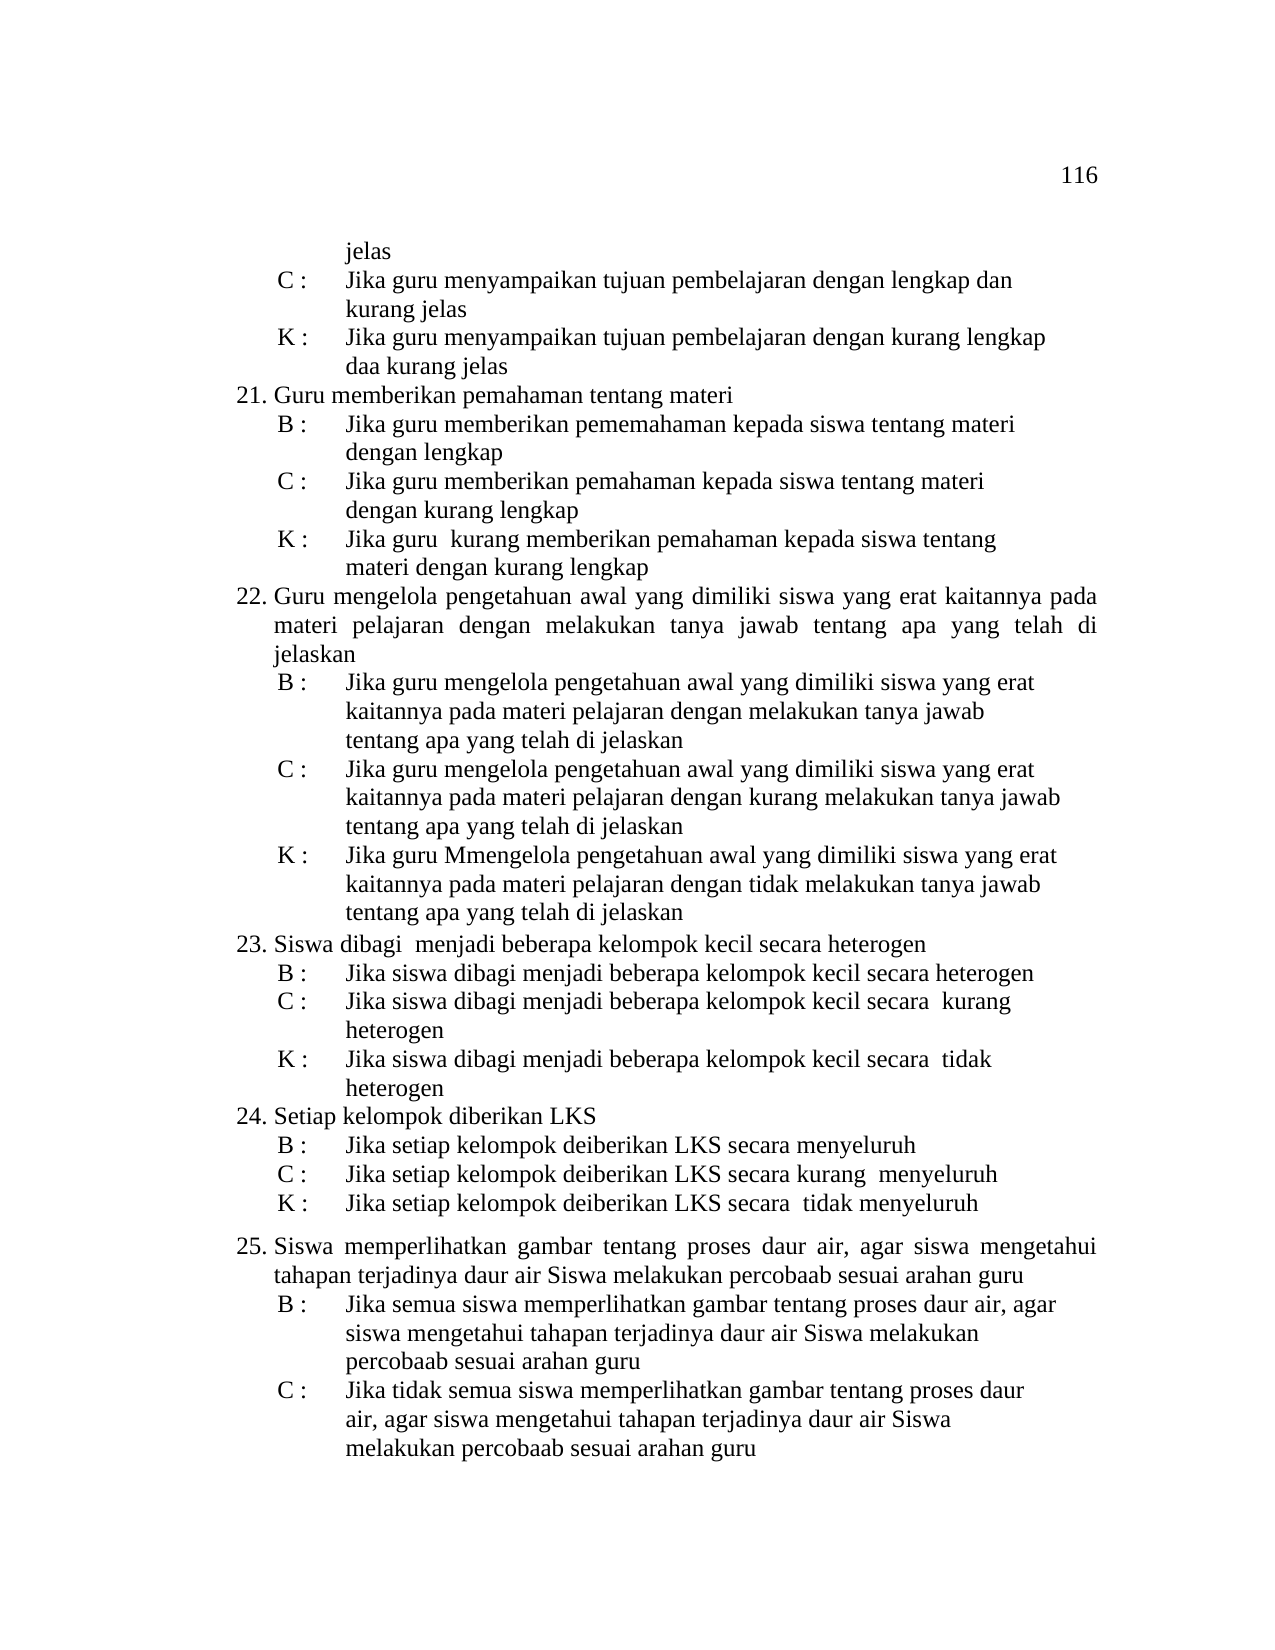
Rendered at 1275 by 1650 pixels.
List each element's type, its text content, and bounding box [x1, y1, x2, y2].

list Siswa dibagi menjadi beberapa kelompok kecil secara heterogen [236, 929, 1098, 958]
list Guru mengelola pengetahuan awal yang dimiliki siswa yang erat kaitannya pada materi pelajaran dengan melakukan tanya jawab tentang apa yang telah di jelaskan [236, 581, 1098, 667]
list Siswa memperlihatkan gambar tentang proses daur air, agar siswa mengetahui tahapan terjadinya daur air Siswa melakukan percobaab sesuai arahan guru [236, 1231, 1098, 1289]
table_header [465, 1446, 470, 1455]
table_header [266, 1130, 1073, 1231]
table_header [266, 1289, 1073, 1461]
list Setiap kelompok diberikan LKS [236, 1101, 1098, 1130]
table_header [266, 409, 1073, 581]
list Guru memberikan pemahaman tentang materi [236, 380, 1098, 409]
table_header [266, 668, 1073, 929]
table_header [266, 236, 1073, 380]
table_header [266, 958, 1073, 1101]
